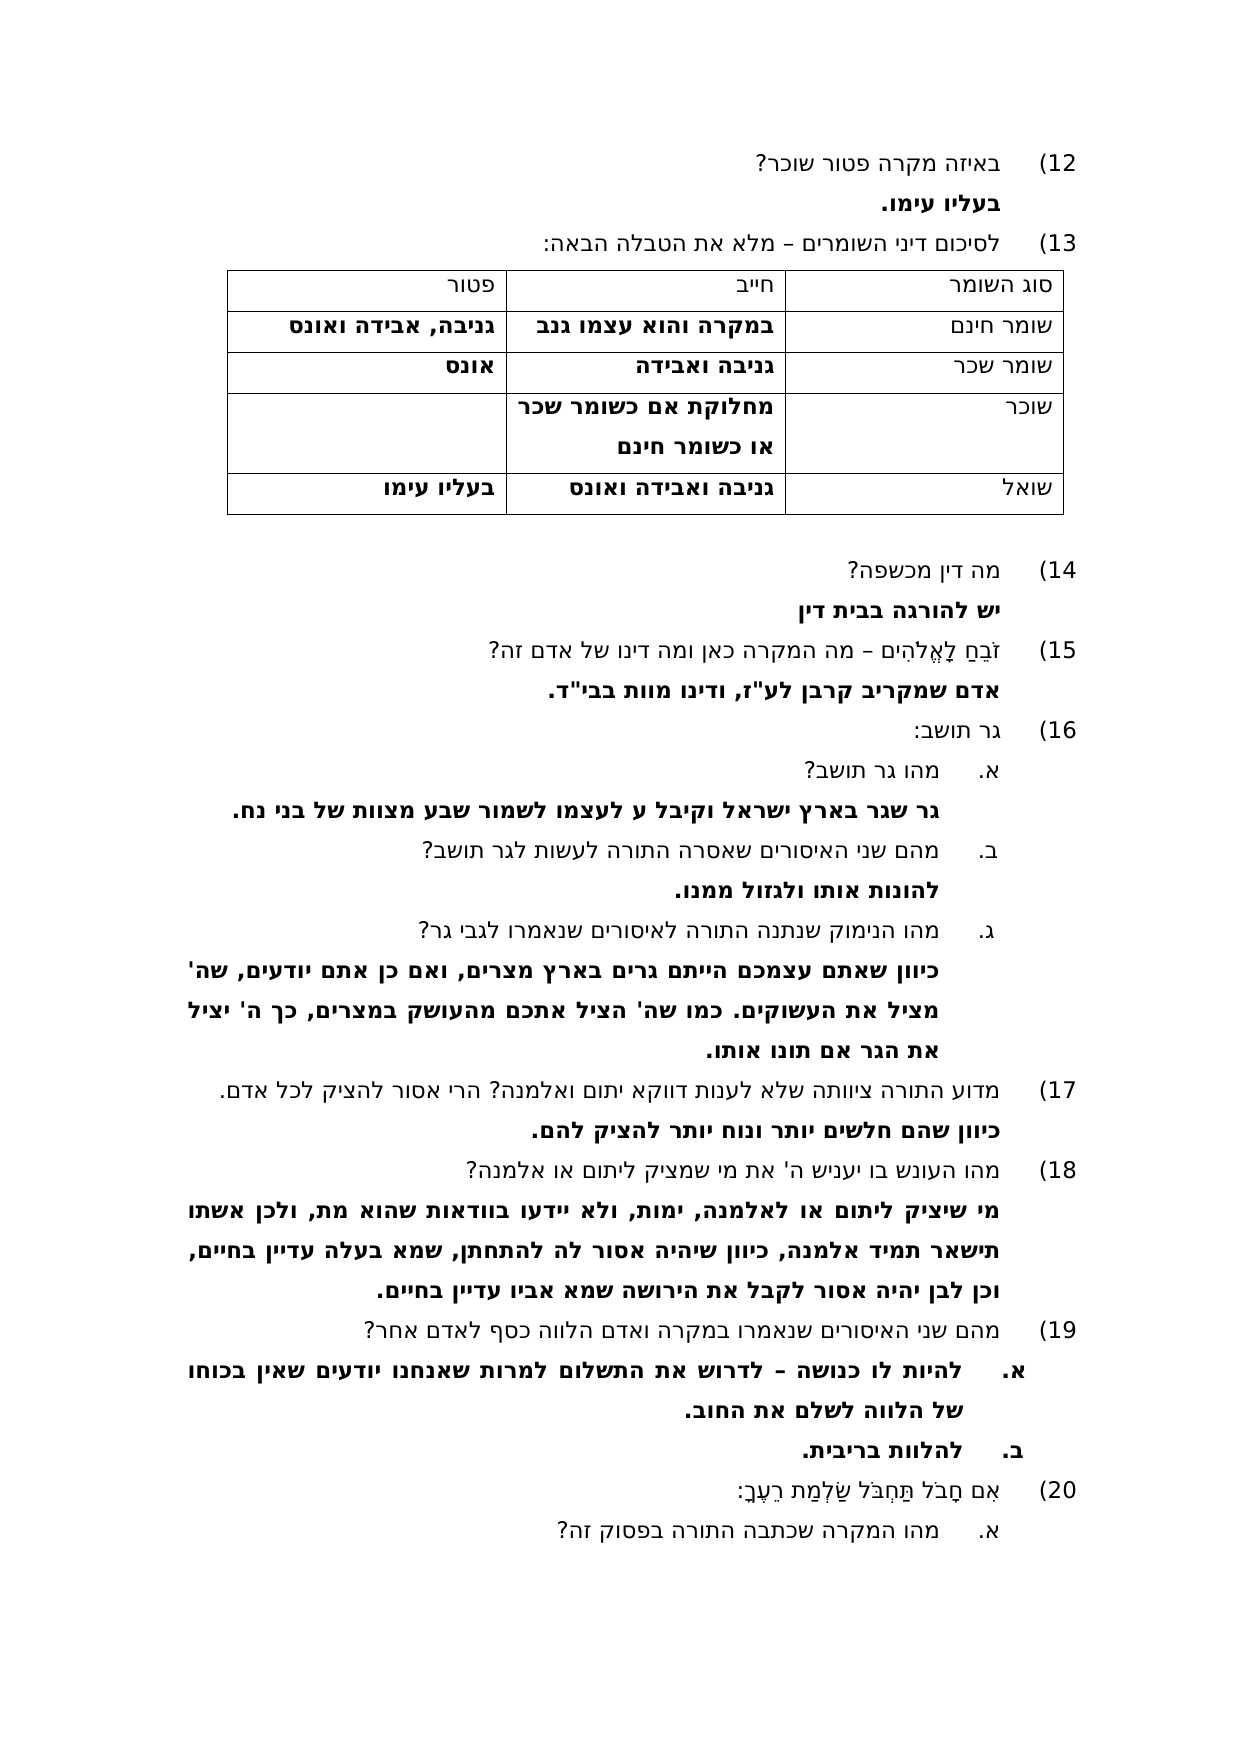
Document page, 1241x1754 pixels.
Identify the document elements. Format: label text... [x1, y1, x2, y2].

table_cell שומר חינם [786, 312, 1063, 352]
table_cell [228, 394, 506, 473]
list מהם שני האיסורים שאסרה התורה לעשות לגר תושב? [187, 837, 978, 864]
list באיזה מקרה פטור שוכר? [187, 150, 1039, 177]
list בעליו עימו. [187, 190, 1001, 217]
list מי שיציק ליתום או לאלמנה, ימות, ולא יידעו בוודאות שהוא מת, ולכן אשתו תישאר תמיד אלמנה, כיוון שיהיה אסור לה להתחתן, שמא בעלה עדיין בחיים, וכן לבן יהיה אסור לקבל את הירושה שמא אביו עדיין בחיים. [187, 1197, 1001, 1304]
list מהו הנימוק שנתנה התורה לאיסורים שנאמרו לגבי גר? [187, 917, 978, 944]
list מהו המקרה שכתבה התורה בפסוק זה? [187, 1517, 978, 1544]
list כיוון שהם חלשים יותר ונוח יותר להציק להם. [187, 1117, 1001, 1144]
list להונות אותו ולגזול ממנו. [187, 877, 940, 904]
table_cell גניבה ואבידה [507, 353, 785, 392]
list אִם חָבֹל תַּחְבֹּל שַׂלְמַת רֵעֶךָ: [187, 1477, 1039, 1504]
list גר תושב: [187, 717, 1039, 744]
list מה דין מכשפה? [187, 557, 1039, 584]
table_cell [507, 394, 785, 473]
table_cell גניבה, אבידה ואונס [228, 312, 506, 352]
list גר שגר בארץ ישראל וקיבל ע לעצמו לשמור שבע מצוות של בני נח. [187, 797, 940, 824]
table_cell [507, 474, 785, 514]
table_header חייב [507, 271, 785, 311]
table_header סוג השומר [786, 271, 1063, 311]
list מהם שני האיסורים שנאמרו במקרה ואדם הלווה כסף לאדם אחר? [187, 1317, 1039, 1344]
list מהו גר תושב? [187, 757, 978, 784]
list להלוות בריבית. [187, 1437, 1001, 1464]
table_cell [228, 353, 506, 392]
table_cell במקרה והוא עצמו גנב [507, 312, 785, 352]
table_header פטור [228, 271, 506, 311]
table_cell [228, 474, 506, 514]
list זֹבֵחַ לָאֱלֹהִים – מה המקרה כאן ומה דינו של אדם זה? [187, 637, 1039, 664]
list כיוון שאתם עצמכם הייתם גרים בארץ מצרים, ואם כן אתם יודעים, שה' מציל את העשוקים. כמו שה' הציל אתכם מהעושק במצרים, כך ה' יציל את הגר אם תונו אותו. [187, 957, 940, 1064]
list להיות לו כנושה – לדרוש את התשלום למרות שאנחנו יודעים שאין בכוחו של הלווה לשלם את החוב. [187, 1357, 1001, 1424]
list מהו העונש בו יעניש ה' את מי שמציק ליתום או אלמנה? [187, 1157, 1039, 1184]
table_cell שומר שכר [786, 353, 1063, 392]
list מדוע התורה ציוותה שלא לענות דווקא יתום ואלמנה? הרי אסור להציק לכל אדם. [187, 1077, 1039, 1104]
list לסיכום דיני השומרים – מלא את הטבלה הבאה: [187, 230, 1039, 257]
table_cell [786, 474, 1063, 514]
list יש להורגה בבית דין [187, 597, 1001, 624]
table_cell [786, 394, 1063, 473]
list אדם שמקריב קרבן לע"ז, ודינו מוות בבי"ד. [187, 677, 1001, 704]
